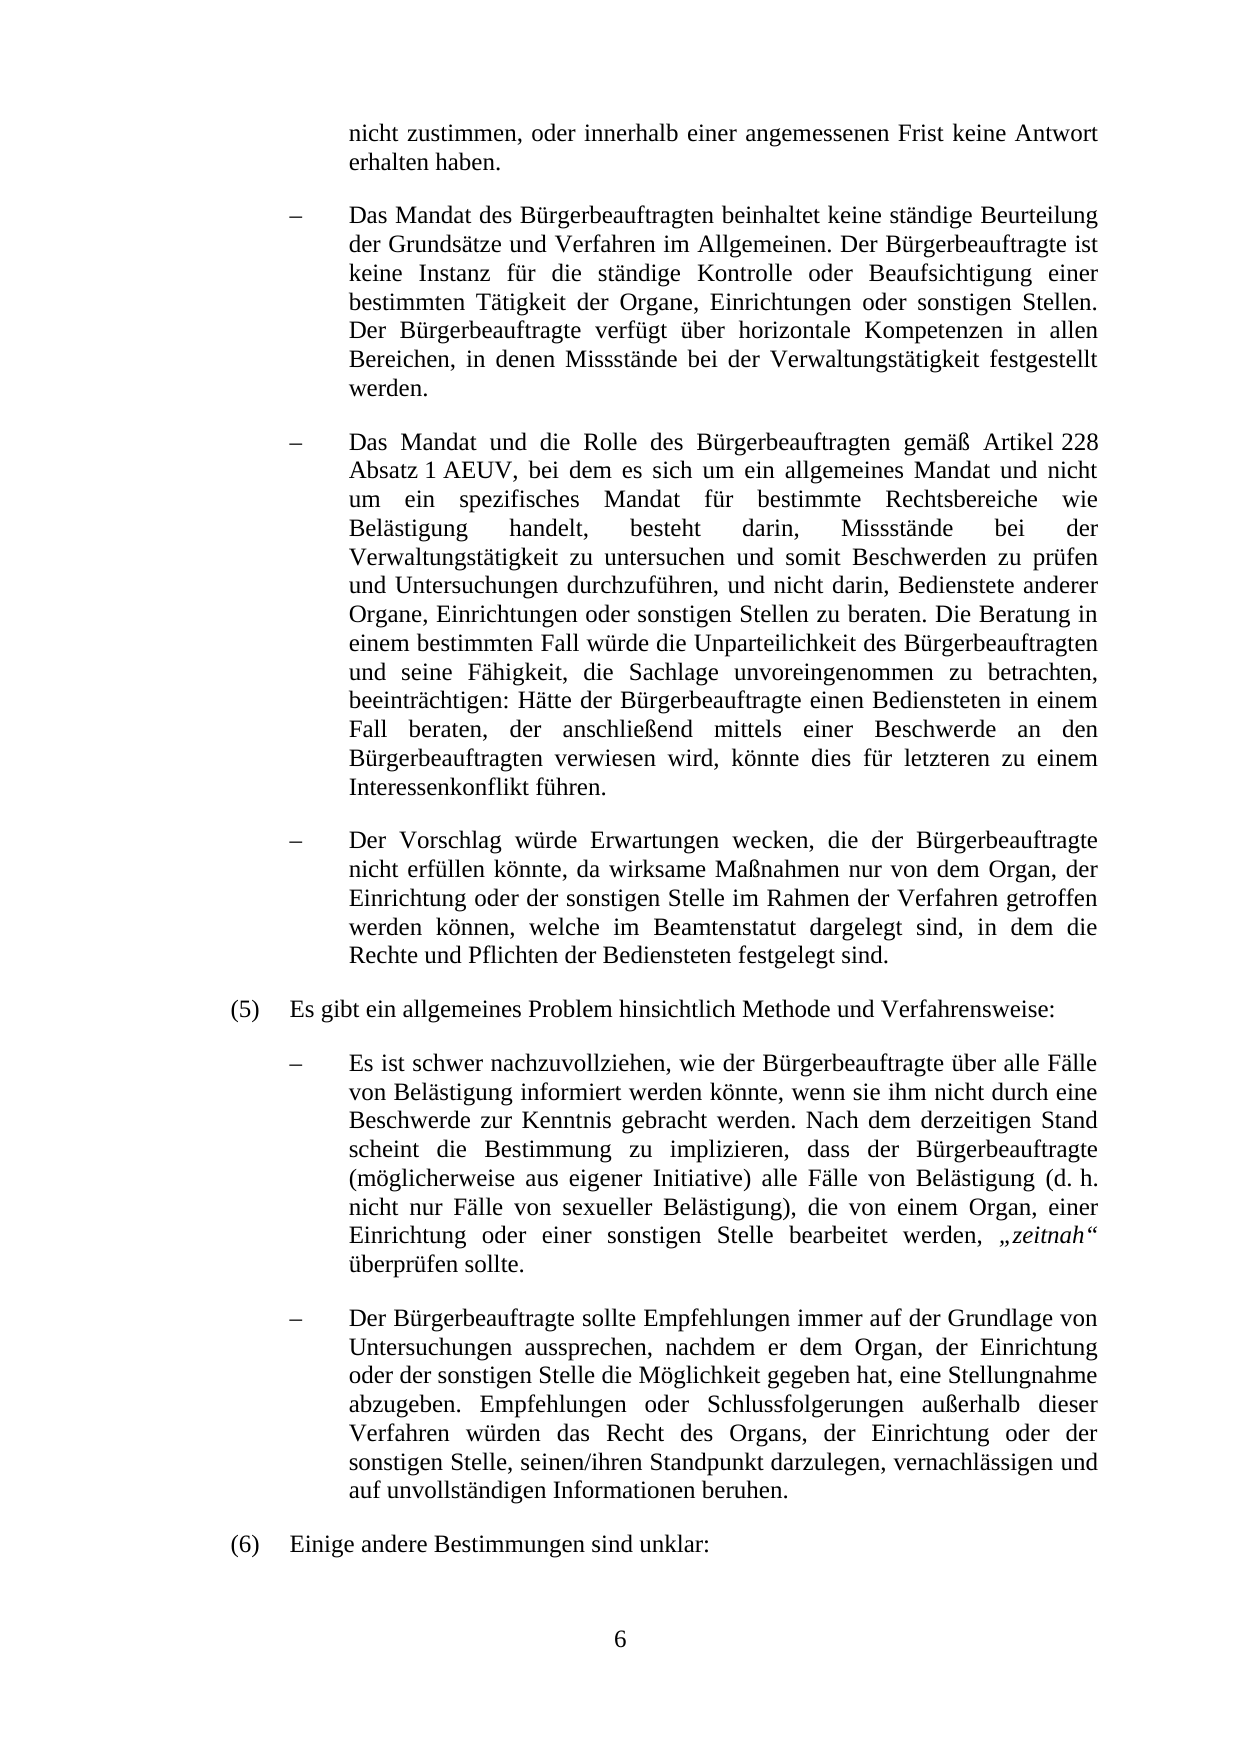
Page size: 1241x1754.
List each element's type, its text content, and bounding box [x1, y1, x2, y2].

text (5) Es gibt ein allgemeines Problem hinsichtlich Methode und Verfahrensweise: [230, 994, 1098, 1023]
list Es ist schwer nachzuvollziehen, wie der Bürgerbeauftragte über alle Fälle von Belästigung informiert werden könnte, wenn sie ihm nicht durch eine Beschwerde zur Kenntnis gebracht werden. Nach dem derzeitigen Stand scheint die Bestimmung zu implizieren, dass der Bürgerbeauftragte (möglicherweise aus eigener Initiative) alle Fälle von Belästigung (d. h. nicht nur Fälle von sexueller Belästigung), die von einem Organ, einer Einrichtung oder einer sonstigen Stelle bearbeitet werden, „zeitnah“ überprüfen sollte. [289, 1048, 1098, 1278]
list Das Mandat und die Rolle des Bürgerbeauftragten gemäß Artikel 228 Absatz 1 AEUV, bei dem es sich um ein allgemeines Mandat und nicht um ein spezifisches Mandat für bestimmte Rechtsbereiche wie Belästigung handelt, besteht darin, Missstände bei der Verwaltungstätigkeit zu untersuchen und somit Beschwerden zu prüfen und Untersuchungen durchzuführen, und nicht darin, Bedienstete anderer Organe, Einrichtungen oder sonstigen Stellen zu beraten. Die Beratung in einem bestimmten Fall würde die Unparteilichkeit des Bürgerbeauftragten und seine Fähigkeit, die Sachlage unvoreingenommen zu betrachten, beeinträchtigen: Hätte der Bürgerbeauftragte einen Bediensteten in einem Fall beraten, der anschließend mittels einer Beschwerde an den Bürgerbeauftragten verwiesen wird, könnte dies für letzteren zu einem Interessenkonflikt führen. [289, 427, 1098, 801]
list Der Bürgerbeauftragte sollte Empfehlungen immer auf der Grundlage von Untersuchungen aussprechen, nachdem er dem Organ, der Einrichtung oder der sonstigen Stelle die Möglichkeit gegeben hat, eine Stellungnahme abzugeben. Empfehlungen oder Schlussfolgerungen außerhalb dieser Verfahren würden das Recht des Organs, der Einrichtung oder der sonstigen Stelle, seinen/ihren Standpunkt darzulegen, vernachlässigen und auf unvollständigen Informationen beruhen. [289, 1303, 1098, 1504]
text (6) Einige andere Bestimmungen sind unklar: [230, 1529, 1098, 1558]
list Das Mandat des Bürgerbeauftragten beinhaltet keine ständige Beurteilung der Grundsätze und Verfahren im Allgemeinen. Der Bürgerbeauftragte ist keine Instanz für die ständige Kontrolle oder Beaufsichtigung einer bestimmten Tätigkeit der Organe, Einrichtungen oder sonstigen Stellen. Der Bürgerbeauftragte verfügt über horizontale Kompetenzen in allen Bereichen, in denen Missstände bei der Verwaltungstätigkeit festgestellt werden. [289, 201, 1098, 402]
list Der Vorschlag würde Erwartungen wecken, die der Bürgerbeauftragte nicht erfüllen könnte, da wirksame Maßnahmen nur von dem Organ, der Einrichtung oder der sonstigen Stelle im Rahmen der Verfahren getroffen werden können, welche im Beamtenstatut dargelegt sind, in dem die Rechte und Pflichten der Bediensteten festgelegt sind. [289, 826, 1098, 969]
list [289, 118, 1098, 176]
